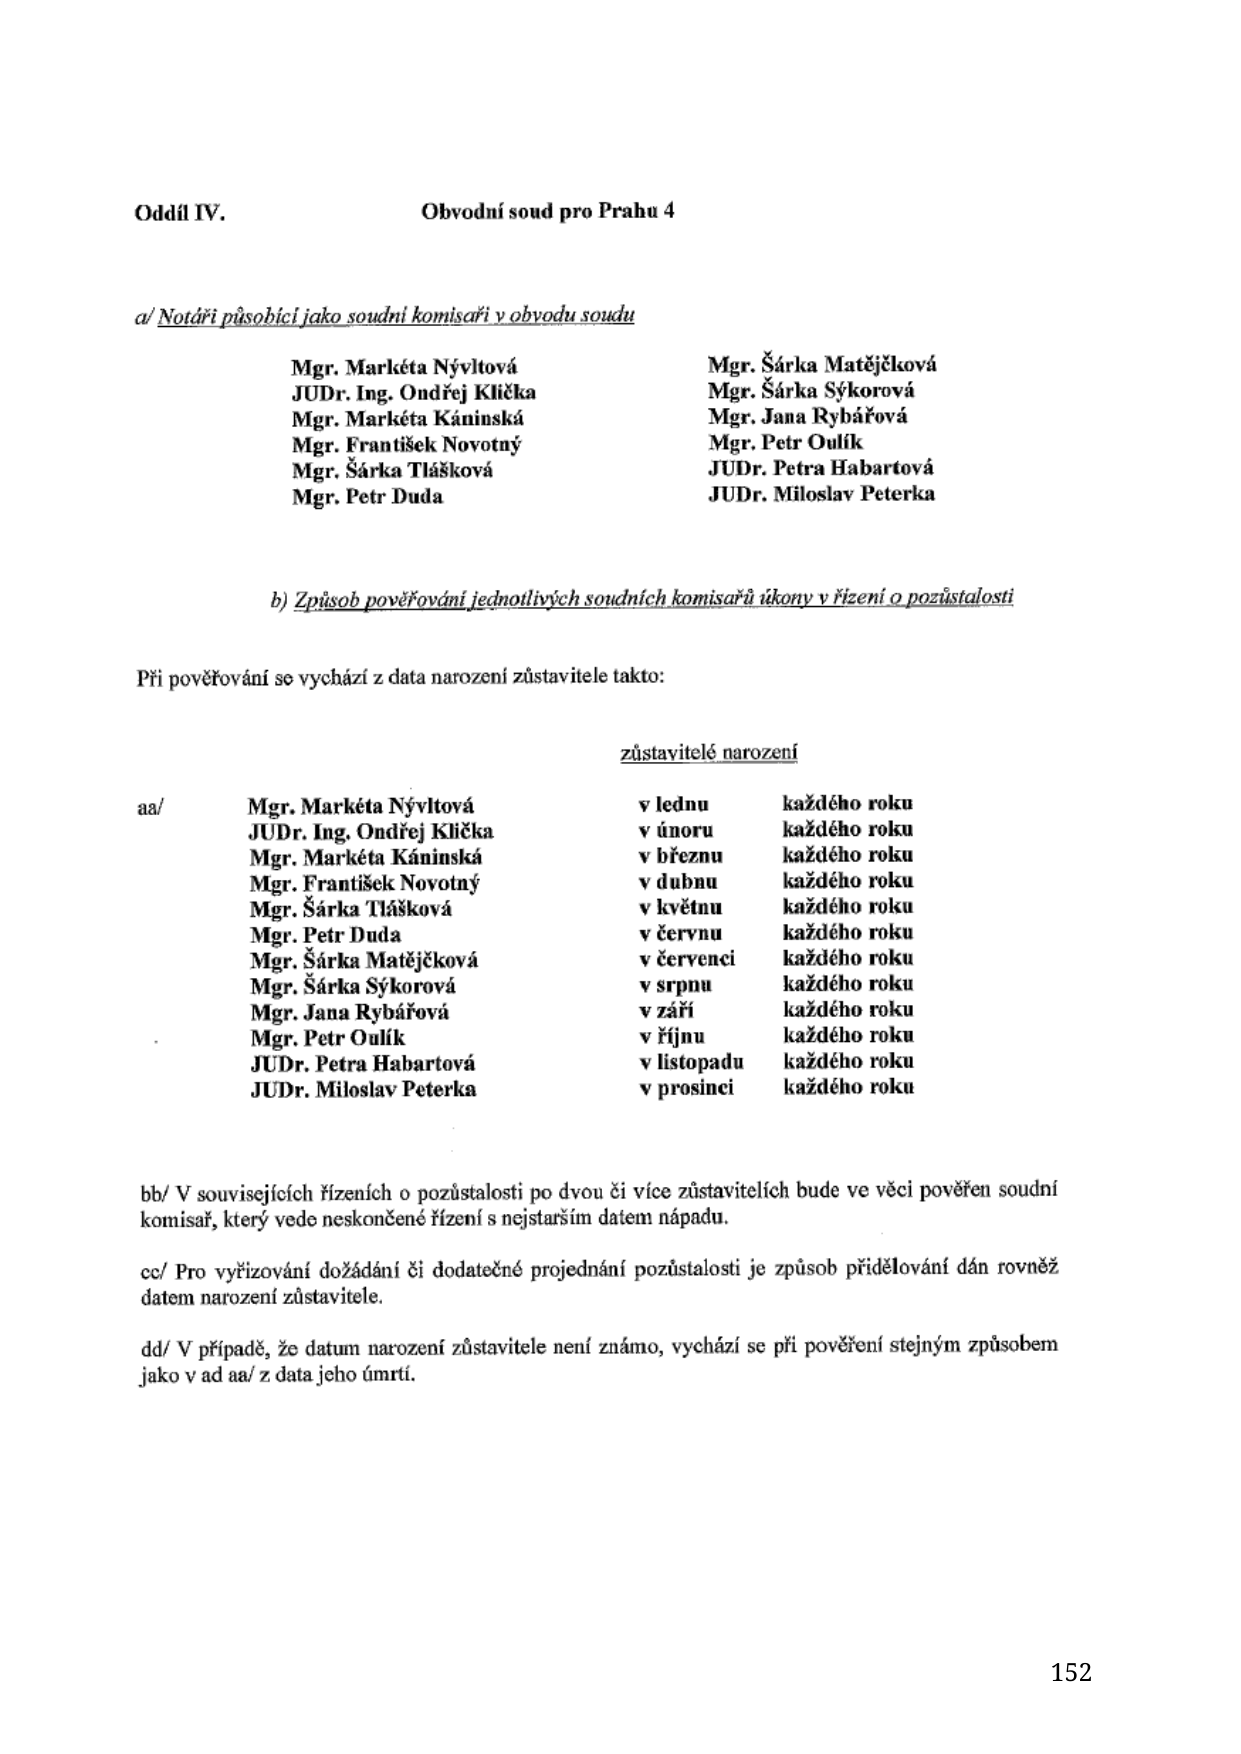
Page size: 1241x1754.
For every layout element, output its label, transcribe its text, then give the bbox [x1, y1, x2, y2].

picture [118, 181, 1086, 1395]
